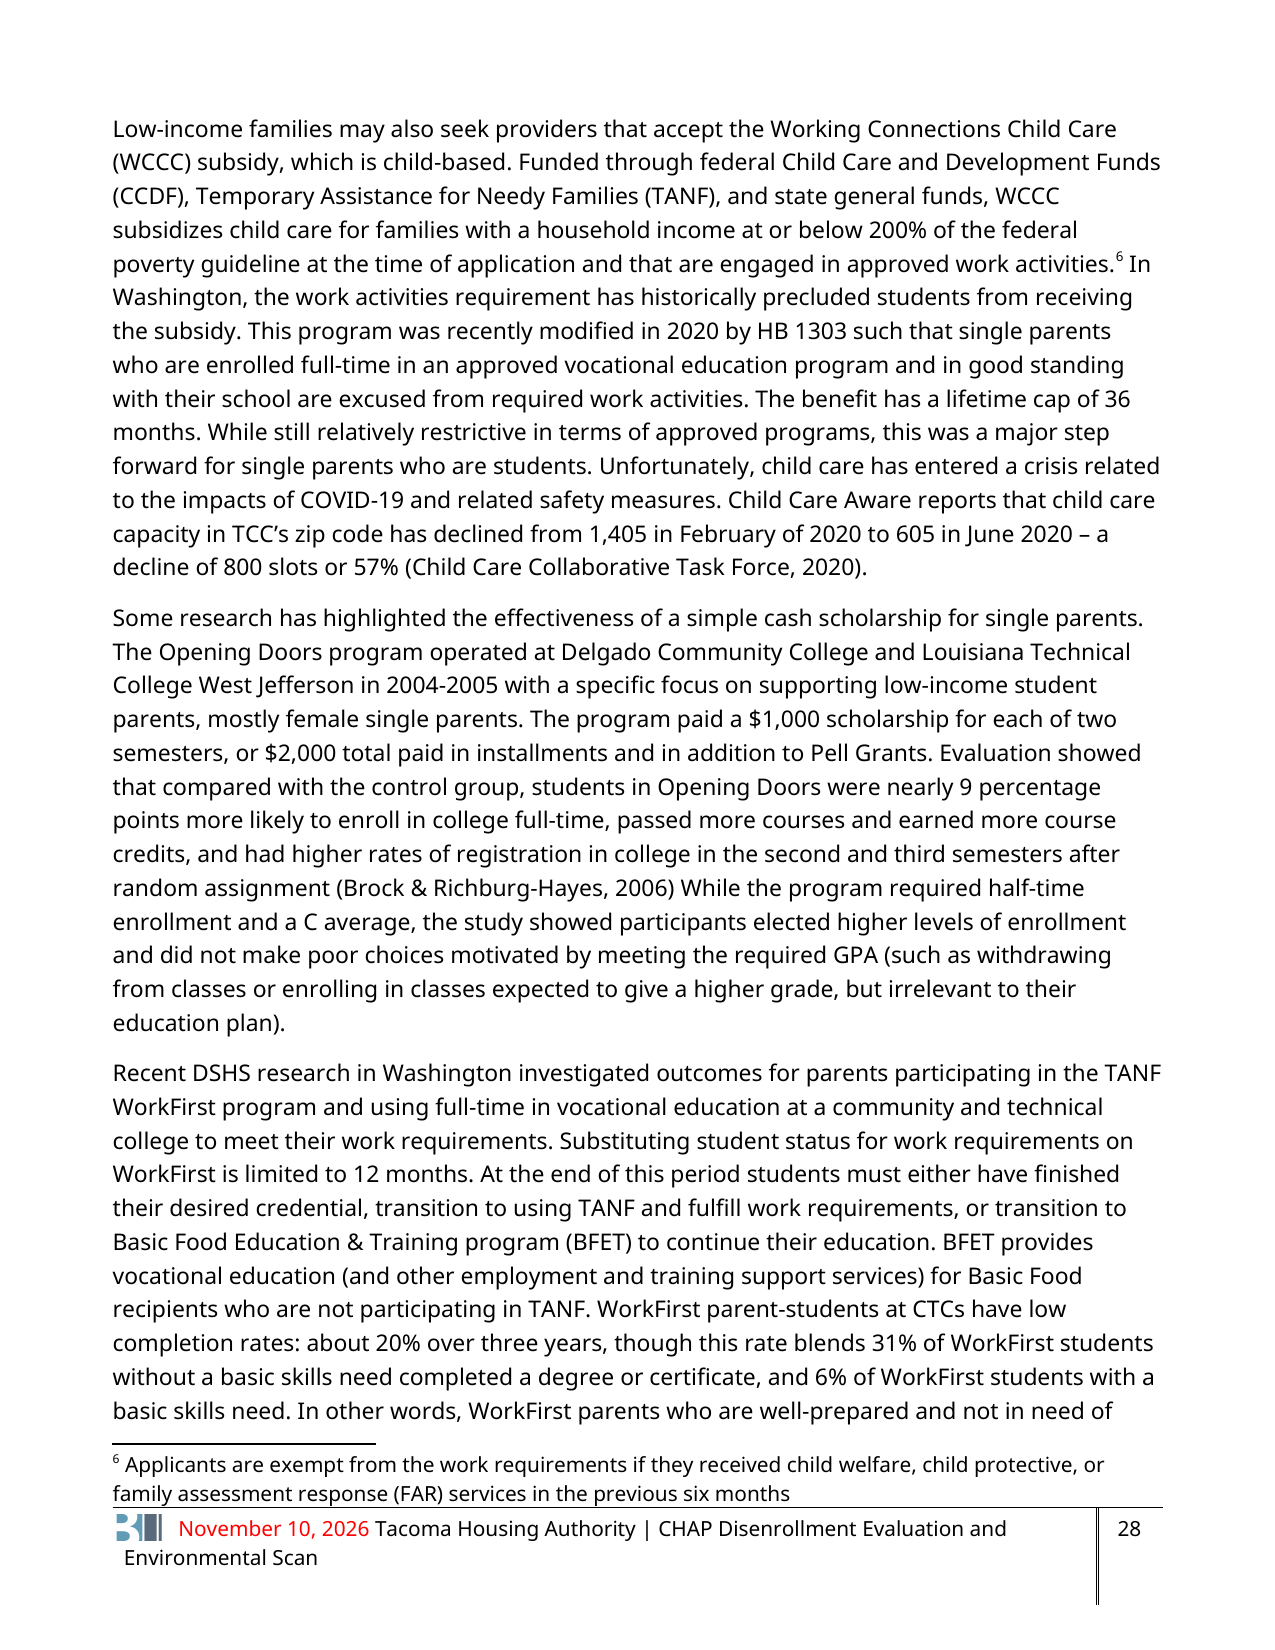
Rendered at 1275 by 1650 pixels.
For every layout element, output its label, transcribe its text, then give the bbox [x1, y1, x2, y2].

text Some research has highlighted the effectiveness of a simple cash scholarship for single parents. The Opening Doors program operated at Delgado Community College and Louisiana Technical College West Jefferson in 2004-2005 with a specific focus on supporting low-income student parents, mostly female single parents. The program paid a $1,000 scholarship for each of two semesters, or $2,000 total paid in installments and in addition to Pell Grants. Evaluation showed that compared with the control group, students in Opening Doors were nearly 9 percentage points more likely to enroll in college full-time, passed more courses and earned more course credits, and had higher rates of registration in college in the second and third semesters after random assignment While the program required half-time enrollment and a C average, the study showed participants elected higher levels of enrollment and did not make poor choices motivated by meeting the required GPA (such as withdrawing from classes or enrolling in classes expected to give a higher grade, but irrelevant to their education plan). [112, 602, 1162, 1038]
text Low-income families may also seek providers that accept the Working Connections Child Care (WCCC) subsidy, which is child-based. Funded through federal Child Care and Development Funds (CCDF), Temporary Assistance for Needy Families (TANF), and state general funds, WCCC subsidizes child care for families with a household income at or below 200% of the federal poverty guideline at the time of application and that are engaged in approved work activities. In Washington, the work activities requirement has historically precluded students from receiving the subsidy. This program was recently modified in 2020 by HB 1303 such that single parents who are enrolled full-time in an approved vocational education program and in good standing with their school are excused from required work activities. The benefit has a lifetime cap of 36 months. While still relatively restrictive in terms of approved programs, this was a major step forward for single parents who are students. Unfortunately, child care has entered a crisis related to the impacts of COVID-19 and related safety measures. Child Care Aware reports that child care capacity in TCC’s zip code has declined from 1,405 in February of 2020 to 605 in June 2020 – a decline of 800 slots or 57% . [112, 112, 1162, 582]
picture [116, 1514, 162, 1541]
